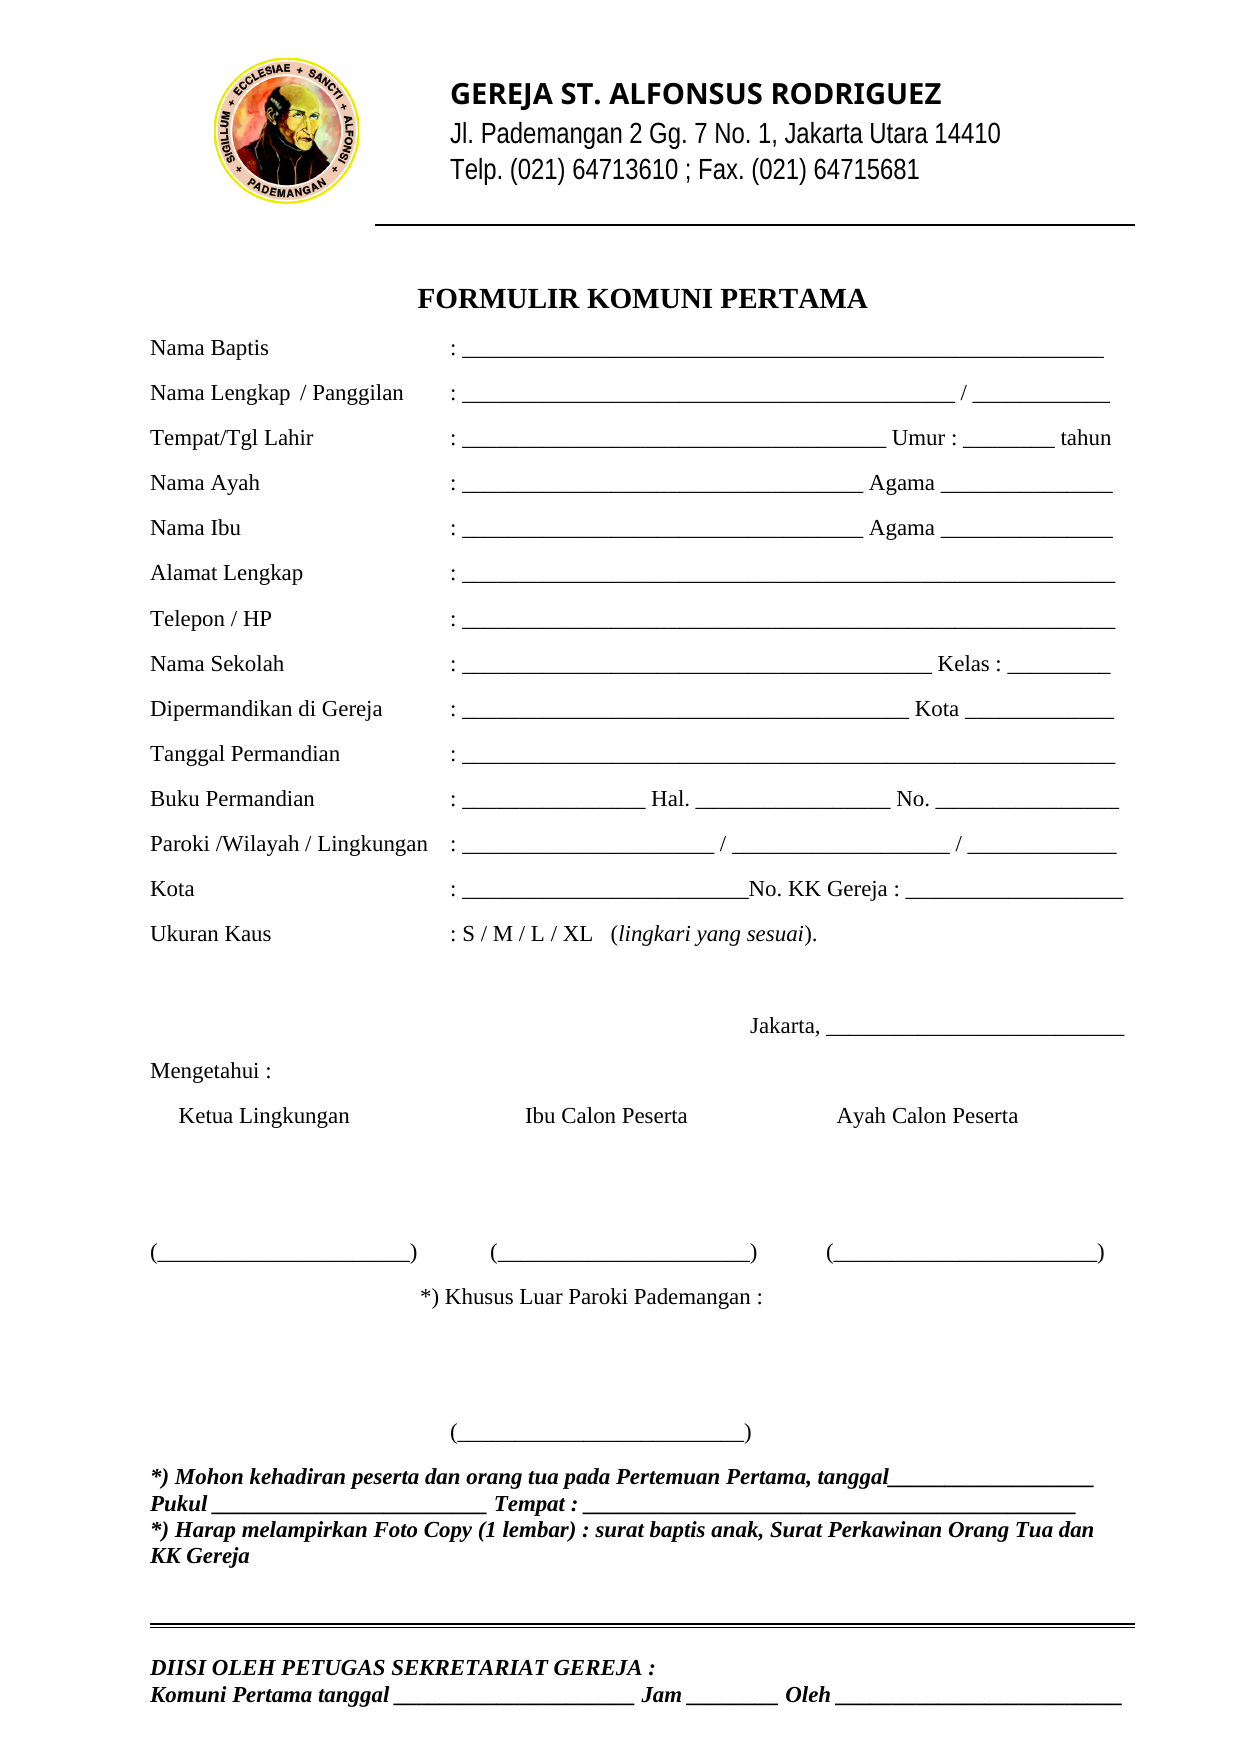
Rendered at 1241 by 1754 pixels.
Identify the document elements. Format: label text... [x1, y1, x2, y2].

text Jl. Pademangan 2 Gg. 7 No. 1, Jakarta Utara 14410 [375, 116, 1135, 150]
text GEREJA ST. ALFONSUS RODRIGUEZ [450, 74, 1135, 113]
text DIISI OLEH PETUGAS SEKRETARIAT GEREJA : [150, 1654, 1135, 1681]
text Nama Ayah : ___________________________________ Agama _______________ [150, 469, 1135, 496]
text Nama Sekolah : _________________________________________ Kelas : _________ [150, 650, 1135, 676]
text Tempat/Tgl Lahir : _____________________________________ Umur : ________ tahun [150, 424, 1135, 451]
text *) Khusus Luar Paroki Pademangan : [150, 1283, 1135, 1309]
text Nama Ibu : ___________________________________ Agama _______________ [150, 514, 1135, 541]
text *) Mohon kehadiran peserta dan orang tua pada Pertemuan Pertama, tanggal__________________ [150, 1463, 1135, 1489]
text Telepon / HP : _________________________________________________________ [150, 604, 1135, 631]
text Nama Baptis : ________________________________________________________ [150, 334, 1135, 360]
text (_________________________) [150, 1418, 1135, 1444]
text FORMULIR KOMUNI PERTAMA [150, 281, 1135, 315]
text Mengetahui : [150, 1057, 1135, 1084]
text Tanggal Permandian : _________________________________________________________ [150, 740, 1135, 766]
text Kota : _________________________No. KK Gereja : ___________________ [150, 875, 1135, 902]
text Jakarta, __________________________ [150, 1012, 1135, 1038]
text Nama Lengkap / Panggilan : ___________________________________________ / ____________ [150, 379, 1135, 405]
text Komuni Pertama tanggal _____________________ Jam ________ Oleh _________________________ [150, 1681, 1135, 1707]
text KK Gereja [150, 1542, 1135, 1569]
text (______________________) (______________________) (_______________________) [150, 1238, 1135, 1264]
text Dipermandikan di Gereja : _______________________________________ Kota _____________ [150, 695, 1135, 721]
text Ukuran Kaus : S / M / L / XL (lingkari yang sesuai). [150, 920, 1135, 947]
text Pukul ________________________ Tempat : ___________________________________________ [150, 1489, 1135, 1516]
text Telp. (021) 64713610 ; Fax. (021) 64715681 [375, 152, 1135, 186]
text *) Harap melampirkan Foto Copy (1 lembar) : surat baptis anak, Surat Perkawinan Orang Tua dan [150, 1516, 1135, 1542]
text Paroki /Wilayah / Lingkungan : ______________________ / ___________________ / _____________ [150, 830, 1135, 856]
text Buku Permandian : ________________ Hal. _________________ No. ________________ [150, 785, 1135, 811]
picture [213, 58, 360, 204]
text Alamat Lengkap : _________________________________________________________ [150, 559, 1135, 586]
text Ketua Lingkungan Ibu Calon Peserta Ayah Calon Peserta [150, 1102, 1135, 1129]
